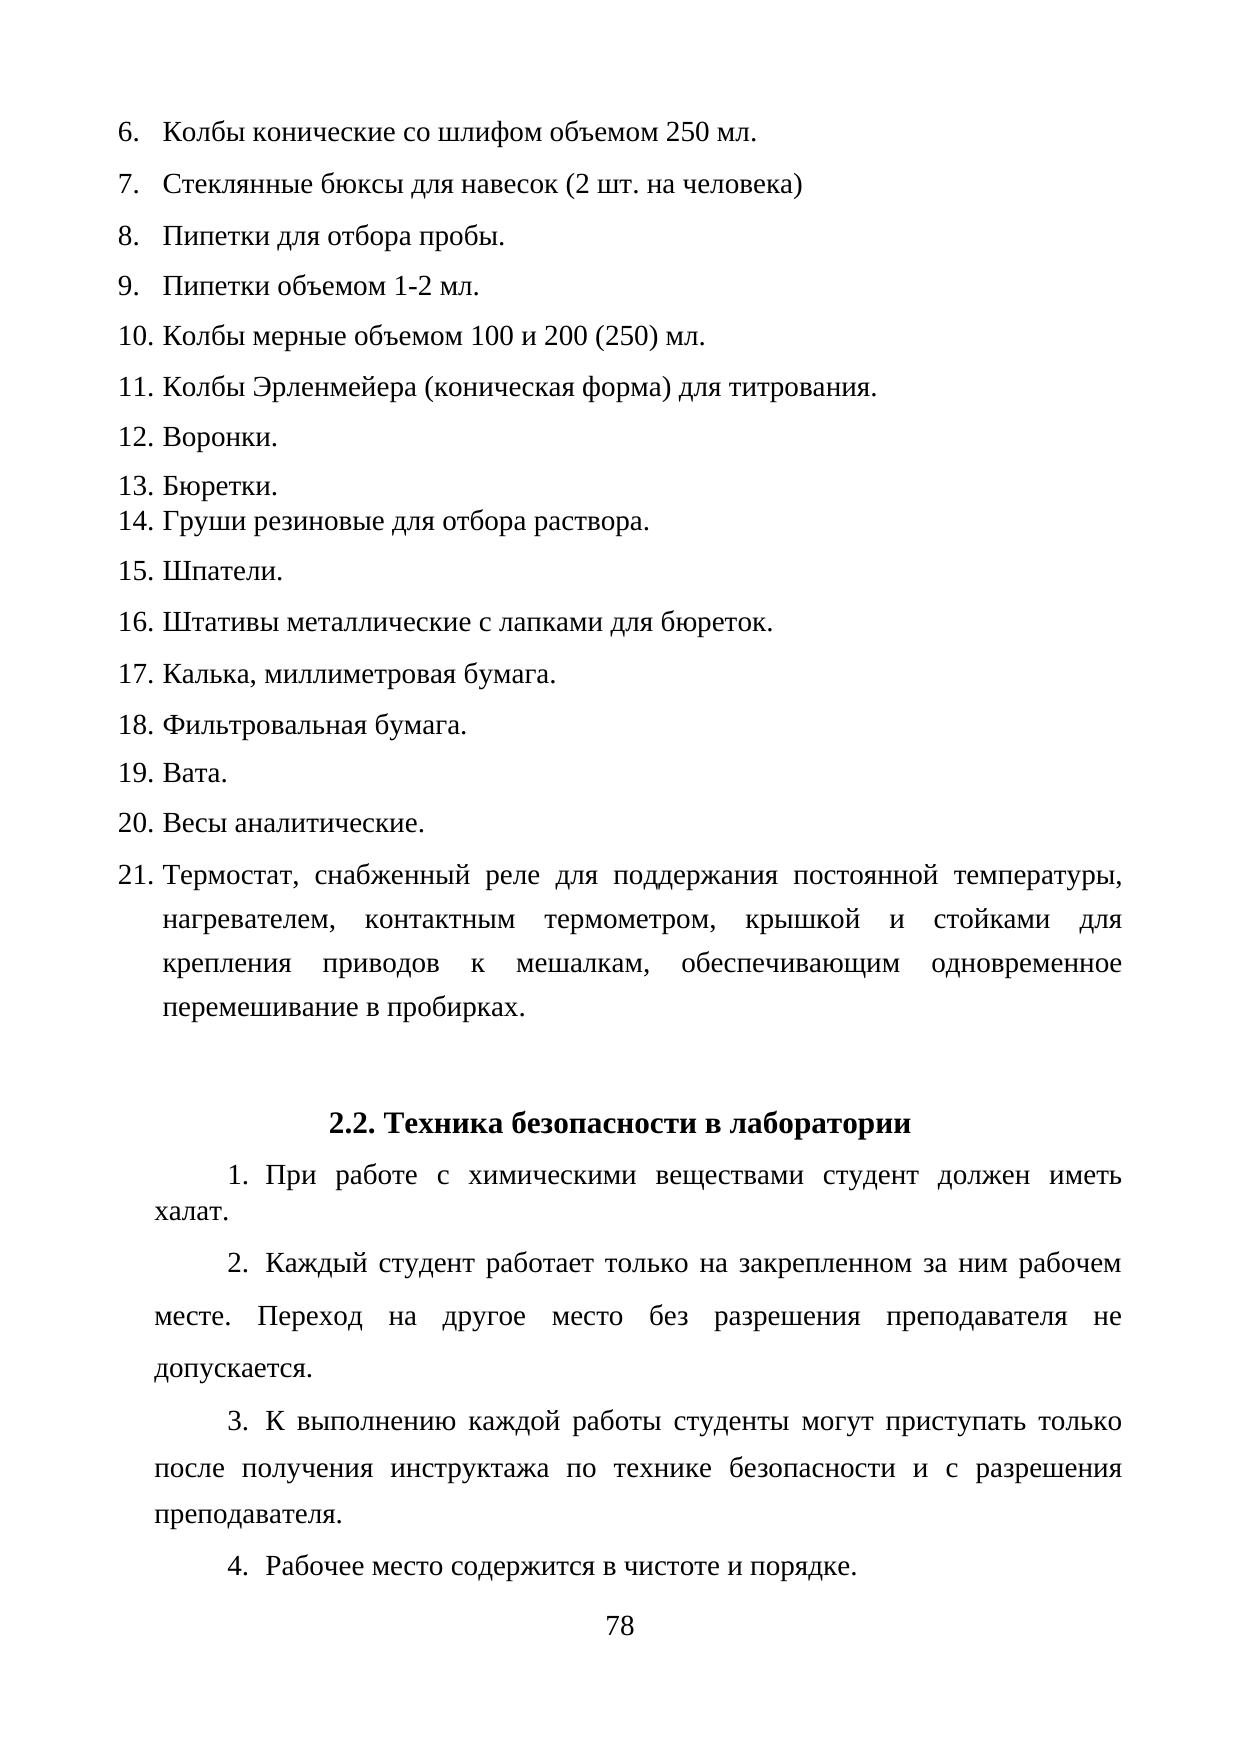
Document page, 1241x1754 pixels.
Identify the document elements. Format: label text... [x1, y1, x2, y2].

list Колбы Эрленмейера (коническая форма) для титрования. [118, 369, 1123, 403]
list Калька, миллиметровая бумага. [118, 656, 1123, 689]
list Груши резиновые для отбора раствора. [118, 503, 1123, 537]
list Фильтровальная бумага. [118, 707, 1123, 741]
list Колбы конические со шлифом объемом 250 мл. [118, 114, 1123, 147]
list Рабочее место содержится в чистоте и порядке. [154, 1548, 1123, 1581]
list Пипетки объемом 1-2 мл. [118, 268, 1123, 302]
list Штативы металлические с лапками для бюреток. [118, 604, 1123, 638]
list Бюретки. [118, 468, 1123, 501]
list При работе с химическими веществами студент должен иметь халат. [154, 1157, 1123, 1226]
list Пипетки для отбора пробы. [118, 218, 1123, 251]
list Термостат, снабженный реле для поддержания постоянной температуры, нагревателем, контактным термометром, крышкой и стойками для крепления приводов к мешалкам, обеспечивающим одновременное перемешивание в пробирках. [118, 857, 1123, 1022]
subtitle 2.2. Техника безопасности в лаборатории [118, 1105, 1122, 1141]
list Шпатели. [118, 553, 1123, 587]
list Воронки. [118, 419, 1123, 452]
list Вата. [118, 755, 1123, 789]
list Каждый студент работает только на закрепленном за ним рабочем месте. Переход на другое место без разрешения преподавателя не допускается. [154, 1245, 1123, 1384]
list Колбы мерные объемом 100 и 200 (250) мл. [118, 318, 1123, 352]
list К выполнению каждой работы студенты могут приступать только после получения инструктажа по технике безопасности и с разрешения преподавателя. [154, 1403, 1123, 1529]
list Весы аналитические. [118, 805, 1123, 839]
list Стеклянные бюксы для навесок (2 шт. на человека) [118, 166, 1123, 199]
